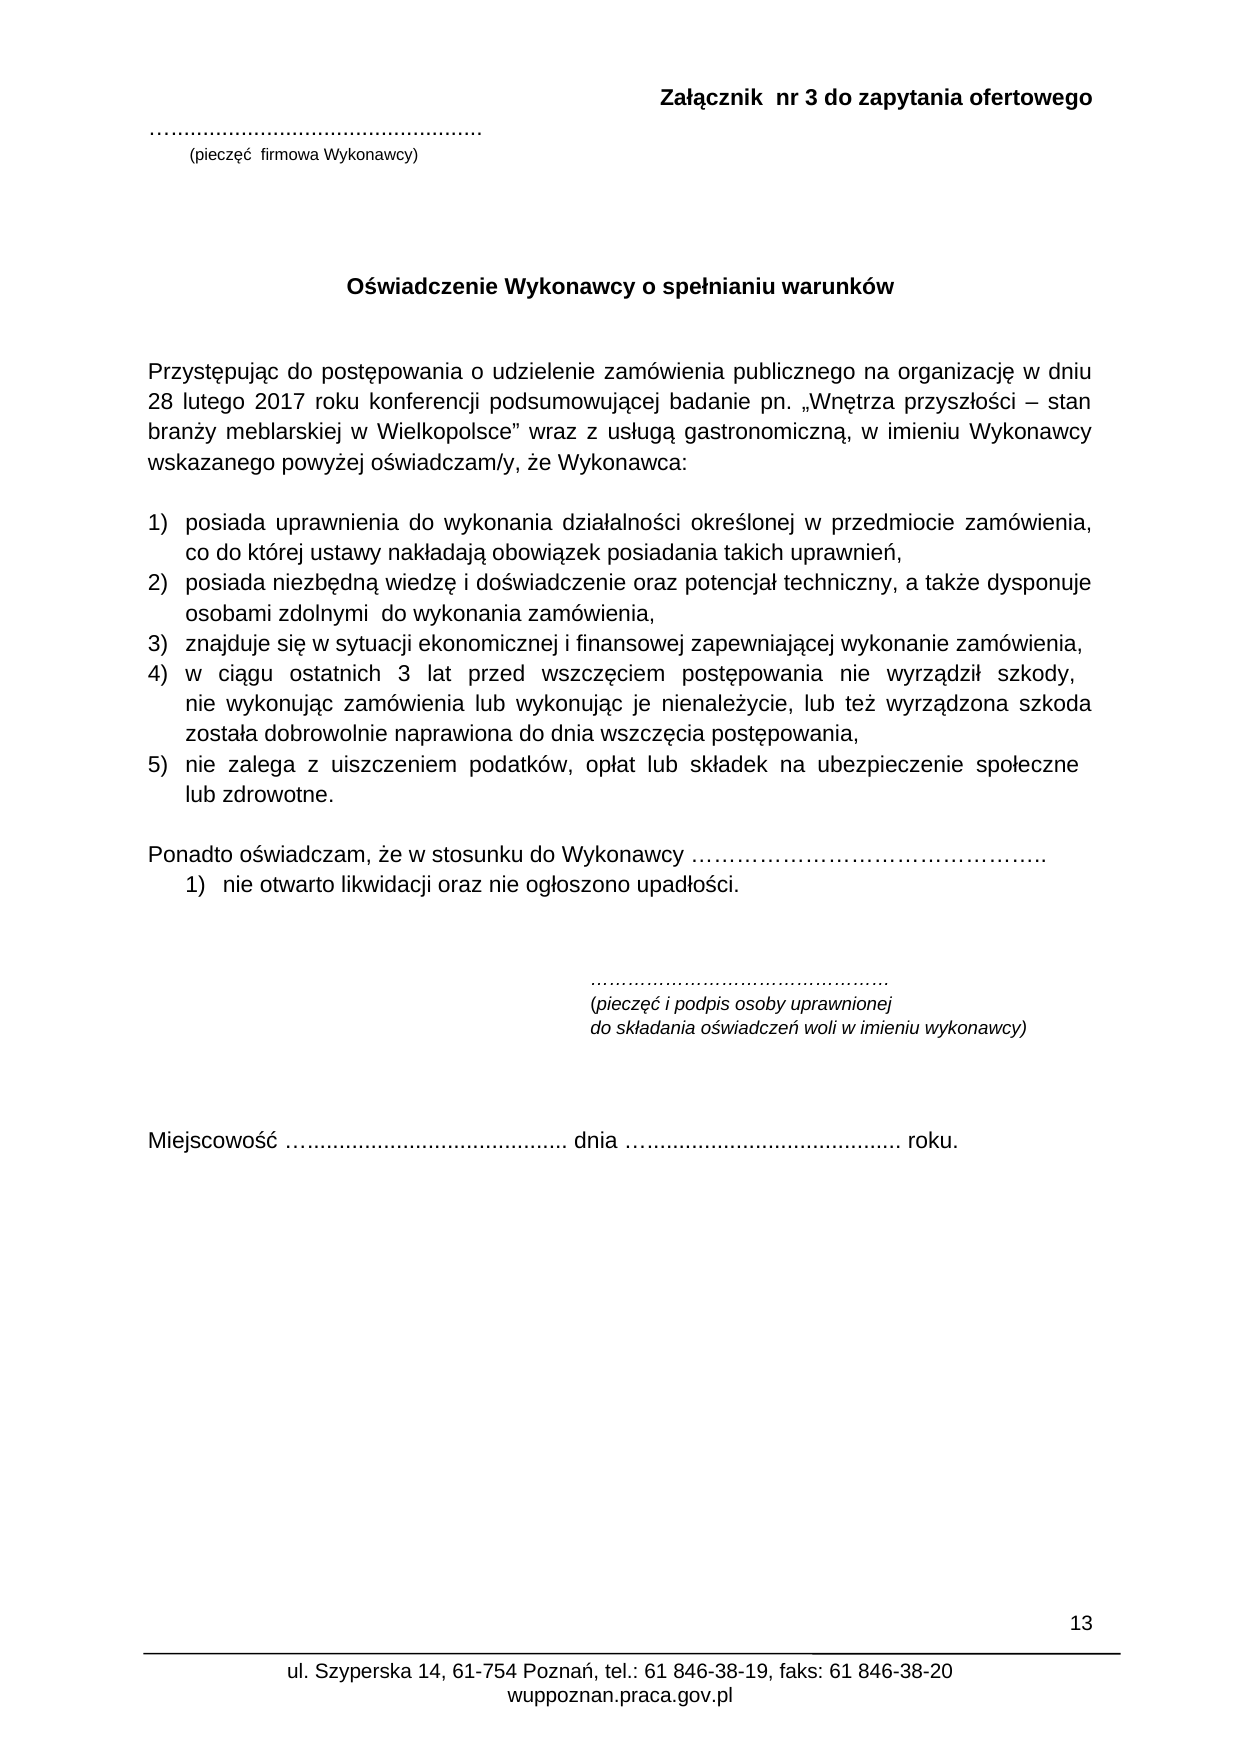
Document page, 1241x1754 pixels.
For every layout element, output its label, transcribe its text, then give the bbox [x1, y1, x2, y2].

list posiada uprawnienia do wykonania działalności określonej w przedmiocie zamówienia, co do której ustawy nakładają obowiązek posiadania takich uprawnień, [148, 509, 1092, 565]
text Przystępując do postępowania o udzielenie zamówienia publicznego na organizację w dniu 28 lutego 2017 roku konferencji podsumowującej badanie pn. „Wnętrza przyszłości – stan branży meblarskiej w Wielkopolsce” wraz z usługą gastronomiczną, w imieniu Wykonawcy wskazanego powyżej oświadczam/y, że Wykonawca: [148, 358, 1092, 475]
text …................................................. [148, 114, 1211, 140]
list w ciągu ostatnich 3 lat przed wszczęciem postępowania nie wyrządził szkody, nie wykonując zamówienia lub wykonując je nienależycie, lub też wyrządzona szkoda została dobrowolnie naprawiona do dnia wszczęcia postępowania, [148, 660, 1092, 747]
text Oświadczenie Wykonawcy o spełnianiu warunków [148, 273, 1092, 299]
text Miejscowość …......................................... dnia …........................................ roku. [148, 1127, 1092, 1153]
list nie zalega z uiszczeniem podatków, opłat lub składek na ubezpieczenie społeczne lub zdrowotne. [148, 751, 1092, 807]
text ………………………………………… [516, 968, 1092, 989]
list znajduje się w sytuacji ekonomicznej i finansowej zapewniającej wykonanie zamówienia, [148, 630, 1092, 656]
text (pieczęć firmowa Wykonawcy) [148, 144, 1092, 163]
text Załącznik nr 3 do zapytania ofertowego [516, 84, 1092, 110]
text (pieczęć i podpis osoby uprawnionej do składania oświadczeń woli w imieniu wykonawcy) [148, 992, 1092, 1039]
list posiada niezbędną wiedzę i doświadczenie oraz potencjał techniczny, a także dysponuje osobami zdolnymi do wykonania zamówienia, [148, 569, 1092, 626]
text Ponadto oświadczam, że w stosunku do Wykonawcy ……………………………………….. [148, 841, 1092, 867]
list nie otwarto likwidacji oraz nie ogłoszono upadłości. [185, 871, 1092, 898]
